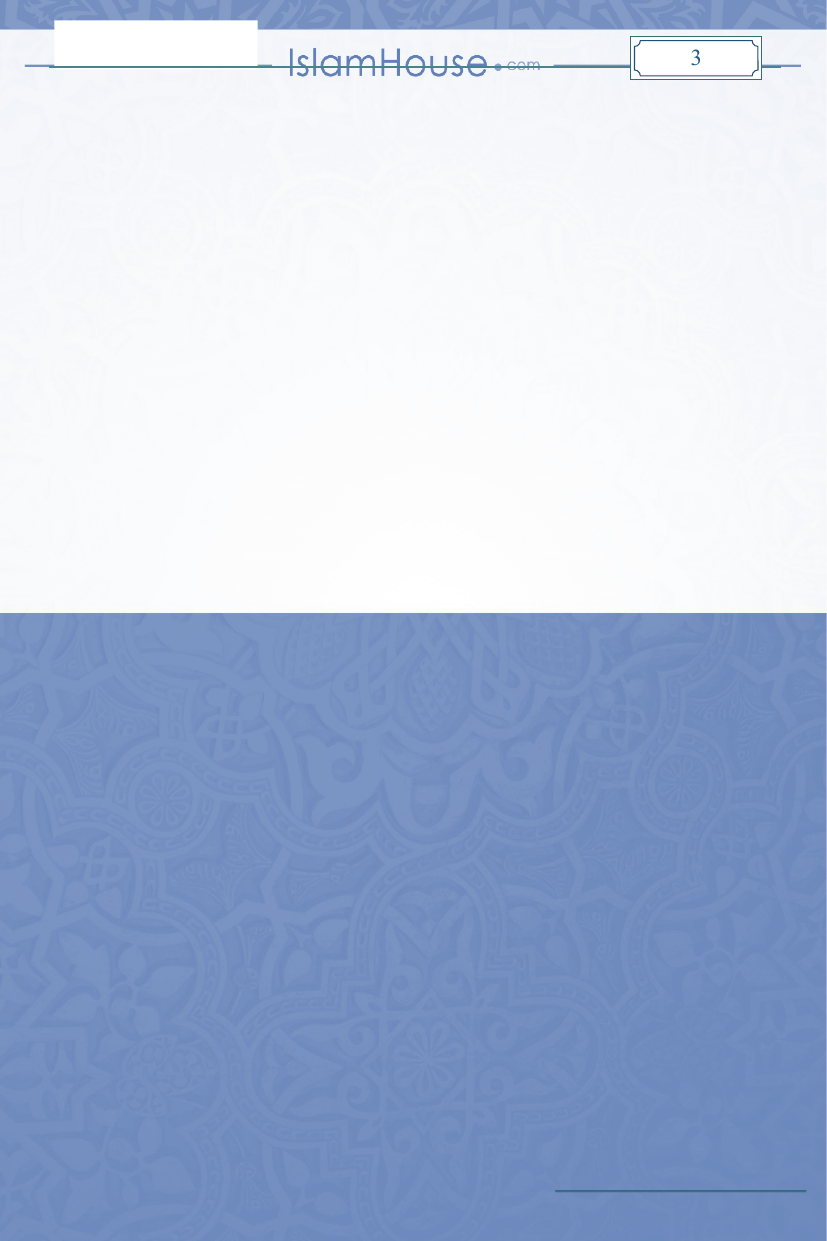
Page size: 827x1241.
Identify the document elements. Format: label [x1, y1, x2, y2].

picture [548, 1170, 807, 1208]
